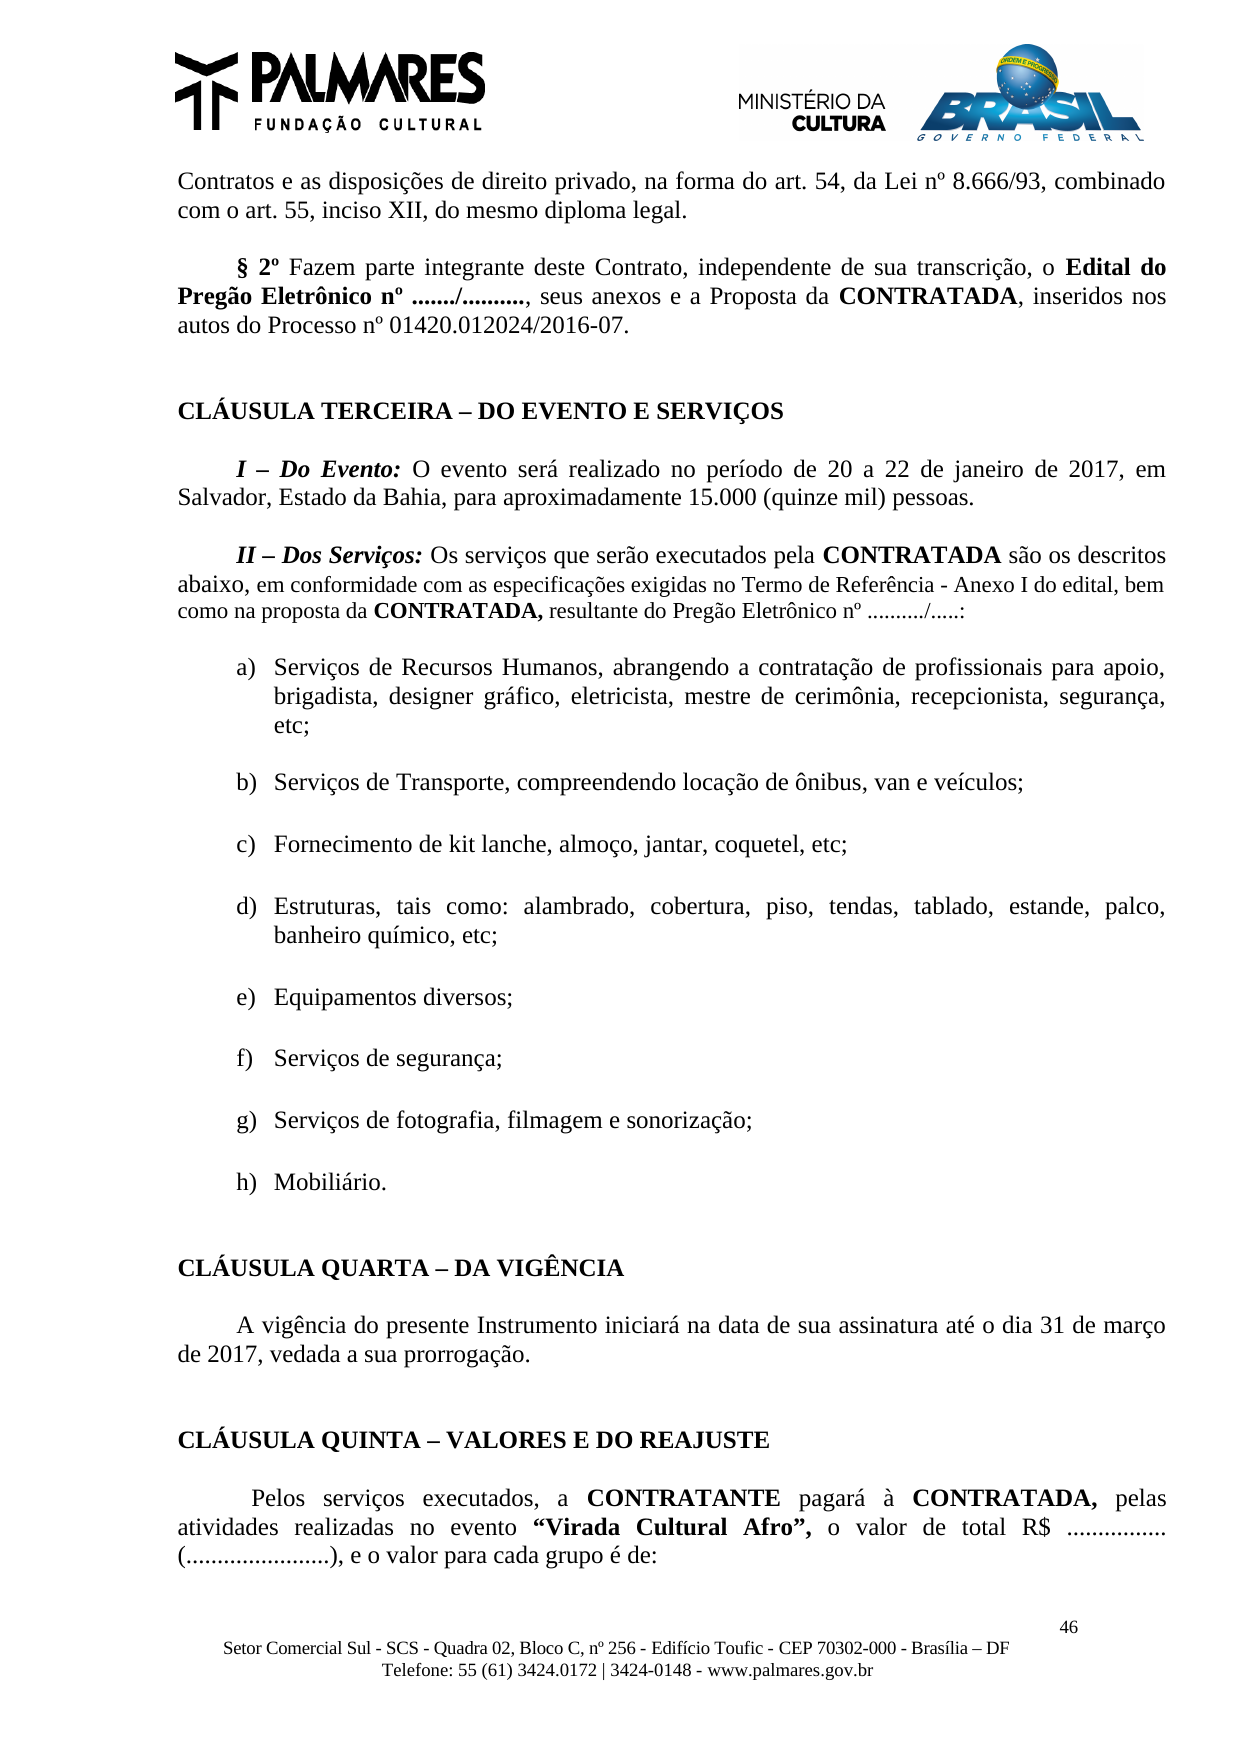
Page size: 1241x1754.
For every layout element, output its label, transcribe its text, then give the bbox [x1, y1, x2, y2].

text I – Do Evento: O evento será realizado no período de 20 a 22 de janeiro de 2017, em Salvador, Estado da Bahia, para aproximadamente 15.000 (quinze mil) pessoas. [177, 454, 1167, 511]
text CLÁUSULA TERCEIRA – DO EVENTO E SERVIÇOS [177, 396, 1167, 425]
text § 2º Fazem parte integrante deste Contrato, independente de sua transcrição, o Edital do Pregão Eletrônico nº ......./.........., seus anexos e a Proposta da CONTRATADA, inseridos nos autos do Processo nº 01420.012024/2016-07. [177, 252, 1167, 339]
list Fornecimento de kit lanche, almoço, jantar, coquetel, etc; [236, 829, 1167, 858]
text CLÁUSULA QUARTA – DA VIGÊNCIA [177, 1253, 1078, 1282]
text Pelos serviços executados, a CONTRATANTE pagará à CONTRATADA, pelas atividades realizadas no evento “Virada Cultural Afro”, o valor de total R$ ................ (.......................), e o valor para cada grupo é de: [177, 1483, 1167, 1569]
picture [175, 52, 485, 133]
list Serviços de fotografia, filmagem e sonorização; [236, 1105, 1167, 1134]
list Serviços de segurança; [236, 1043, 1167, 1072]
text II – Dos Serviços: Os serviços que serão executados pela CONTRATADA são os descritos abaixo, em conformidade com as especificações exigidas no Termo de Referência - Anexo I do edital, bem como na proposta da CONTRATADA, resultante do Pregão Eletrônico nº ........../.....: [177, 540, 1167, 624]
list Equipamentos diversos; [236, 982, 1167, 1010]
text A vigência do presente Instrumento iniciará na data de sua assinatura até o dia 31 de março de 2017, vedada a sua prorrogação. [177, 1311, 1167, 1368]
list Estruturas, tais como: alambrado, cobertura, piso, tendas, tablado, estande, palco, banheiro químico, etc; [236, 891, 1167, 948]
picture [739, 44, 1144, 141]
text CLÁUSULA QUINTA – VALORES E DO REAJUSTE [177, 1426, 1078, 1454]
list Serviços de Transporte, compreendendo locação de ônibus, van e veículos; [236, 767, 1167, 796]
list Serviços de Recursos Humanos, abrangendo a contratação de profissionais para apoio, brigadista, designer gráfico, eletricista, mestre de cerimônia, recepcionista, segurança, etc; [236, 652, 1167, 739]
list Mobiliário. [236, 1167, 1167, 1196]
